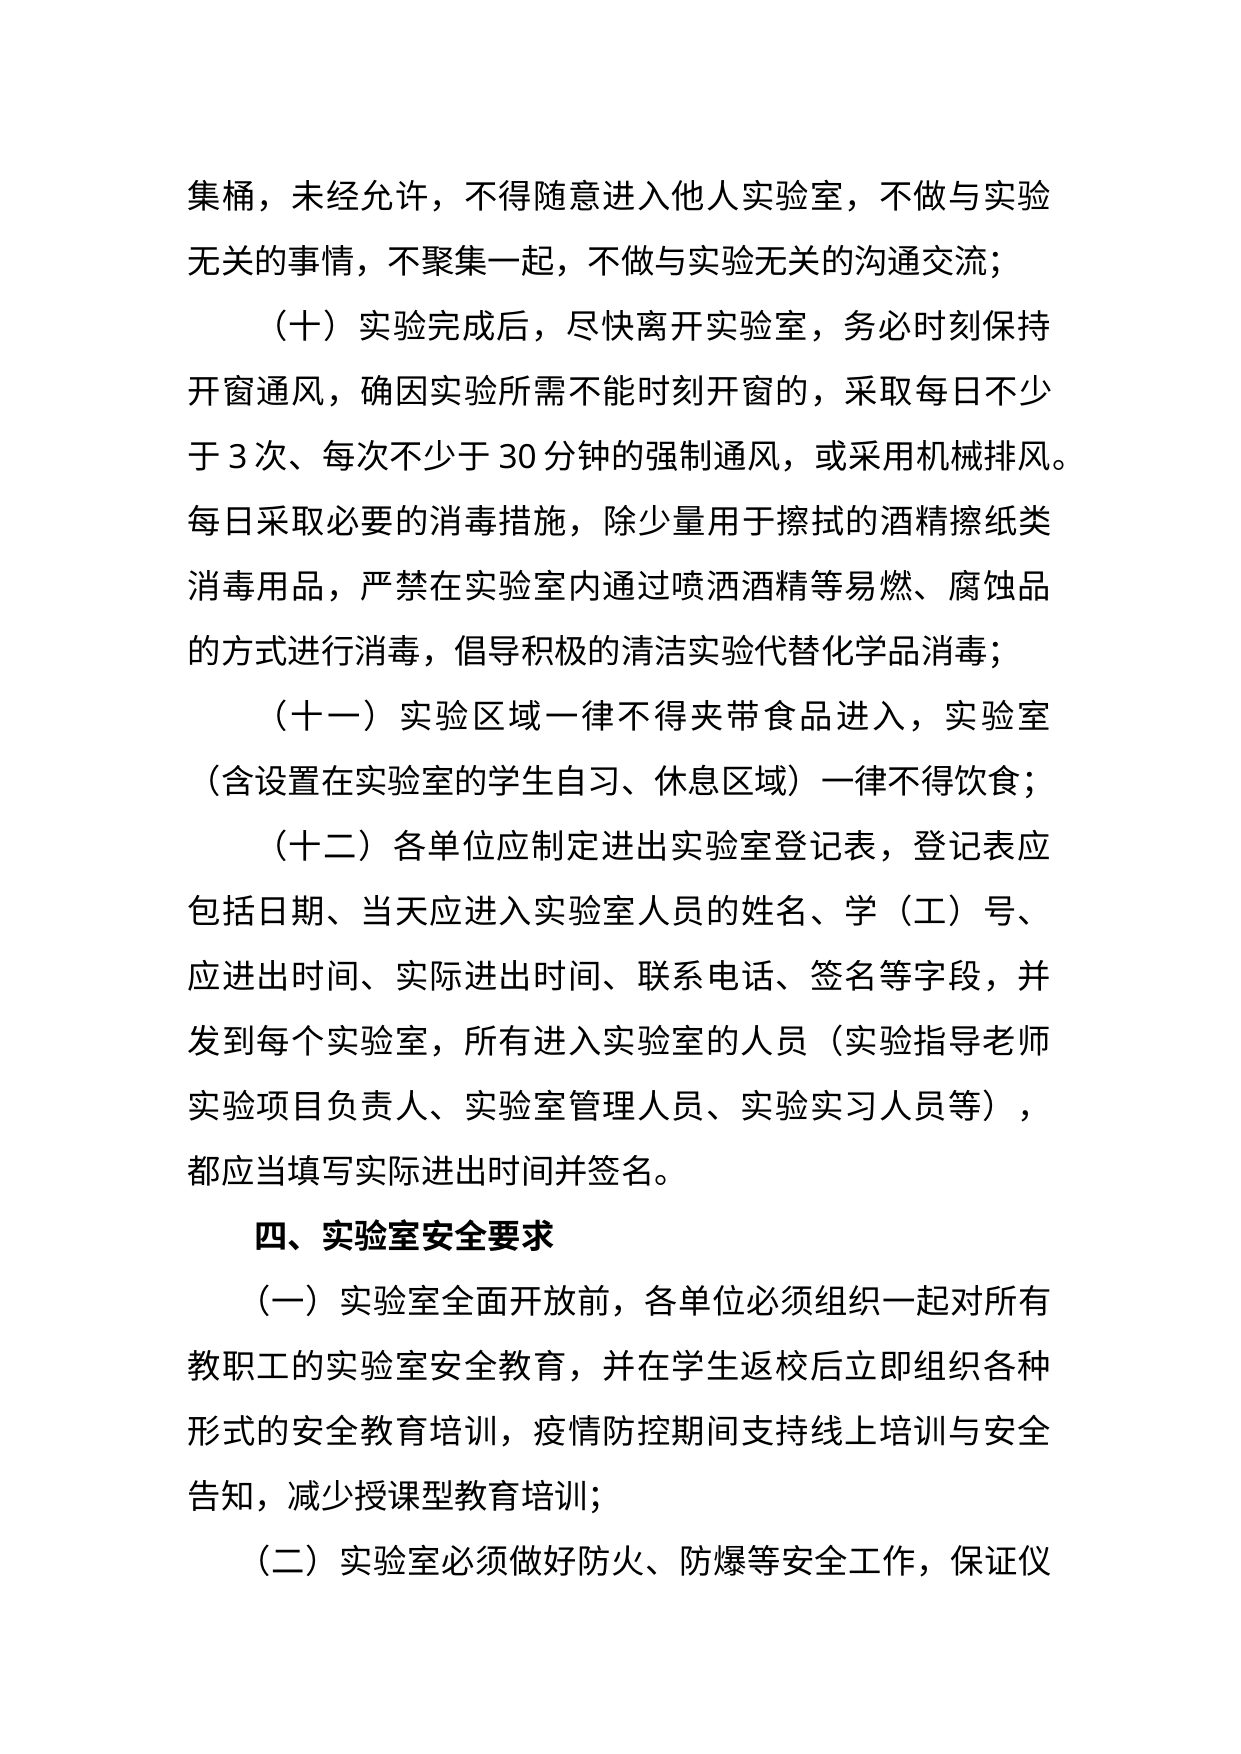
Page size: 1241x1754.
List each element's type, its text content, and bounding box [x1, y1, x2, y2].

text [187, 1527, 1053, 1592]
text 四、实验室安全要求 [187, 1202, 1053, 1267]
text （十二）各单位应制定进出实验室登记表，登记表应包括日期、当天应进入实验室人员的姓名、学（工）号、应进出时间、实际进出时间、联系电话、签名等字段，并发到每个实验室，所有进入实验室的人员（实验指导老师、实验项目负责人、实验室管理人员、实验实习人员等），都应当填写实际进出时间并签名。 [187, 812, 1053, 1202]
text （十一）实验区域一律不得夹带食品进入，实验室（含设置在实验室的学生自习、休息区域）一律不得饮食； [187, 682, 1053, 812]
text （一）实验室全面开放前，各单位必须组织一起对所有教职工的实验室安全教育，并在学生返校后立即组织各种形式的安全教育培训，疫情防控期间支持线上培训与安全告知，减少授课型教育培训； [187, 1267, 1053, 1527]
text （十）实验完成后，尽快离开实验室，务必时刻保持开窗通风，确因实验所需不能时刻开窗的，采取每日不少于3次、每次不少于30分钟的强制通风，或采用机械排风。每日采取必要的消毒措施，除少量用于擦拭的酒精擦纸类消毒用品，严禁在实验室内通过喷洒酒精等易燃、腐蚀品的方式进行消毒，倡导积极的清洁实验代替化学品消毒； [187, 292, 1053, 682]
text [187, 162, 1053, 292]
